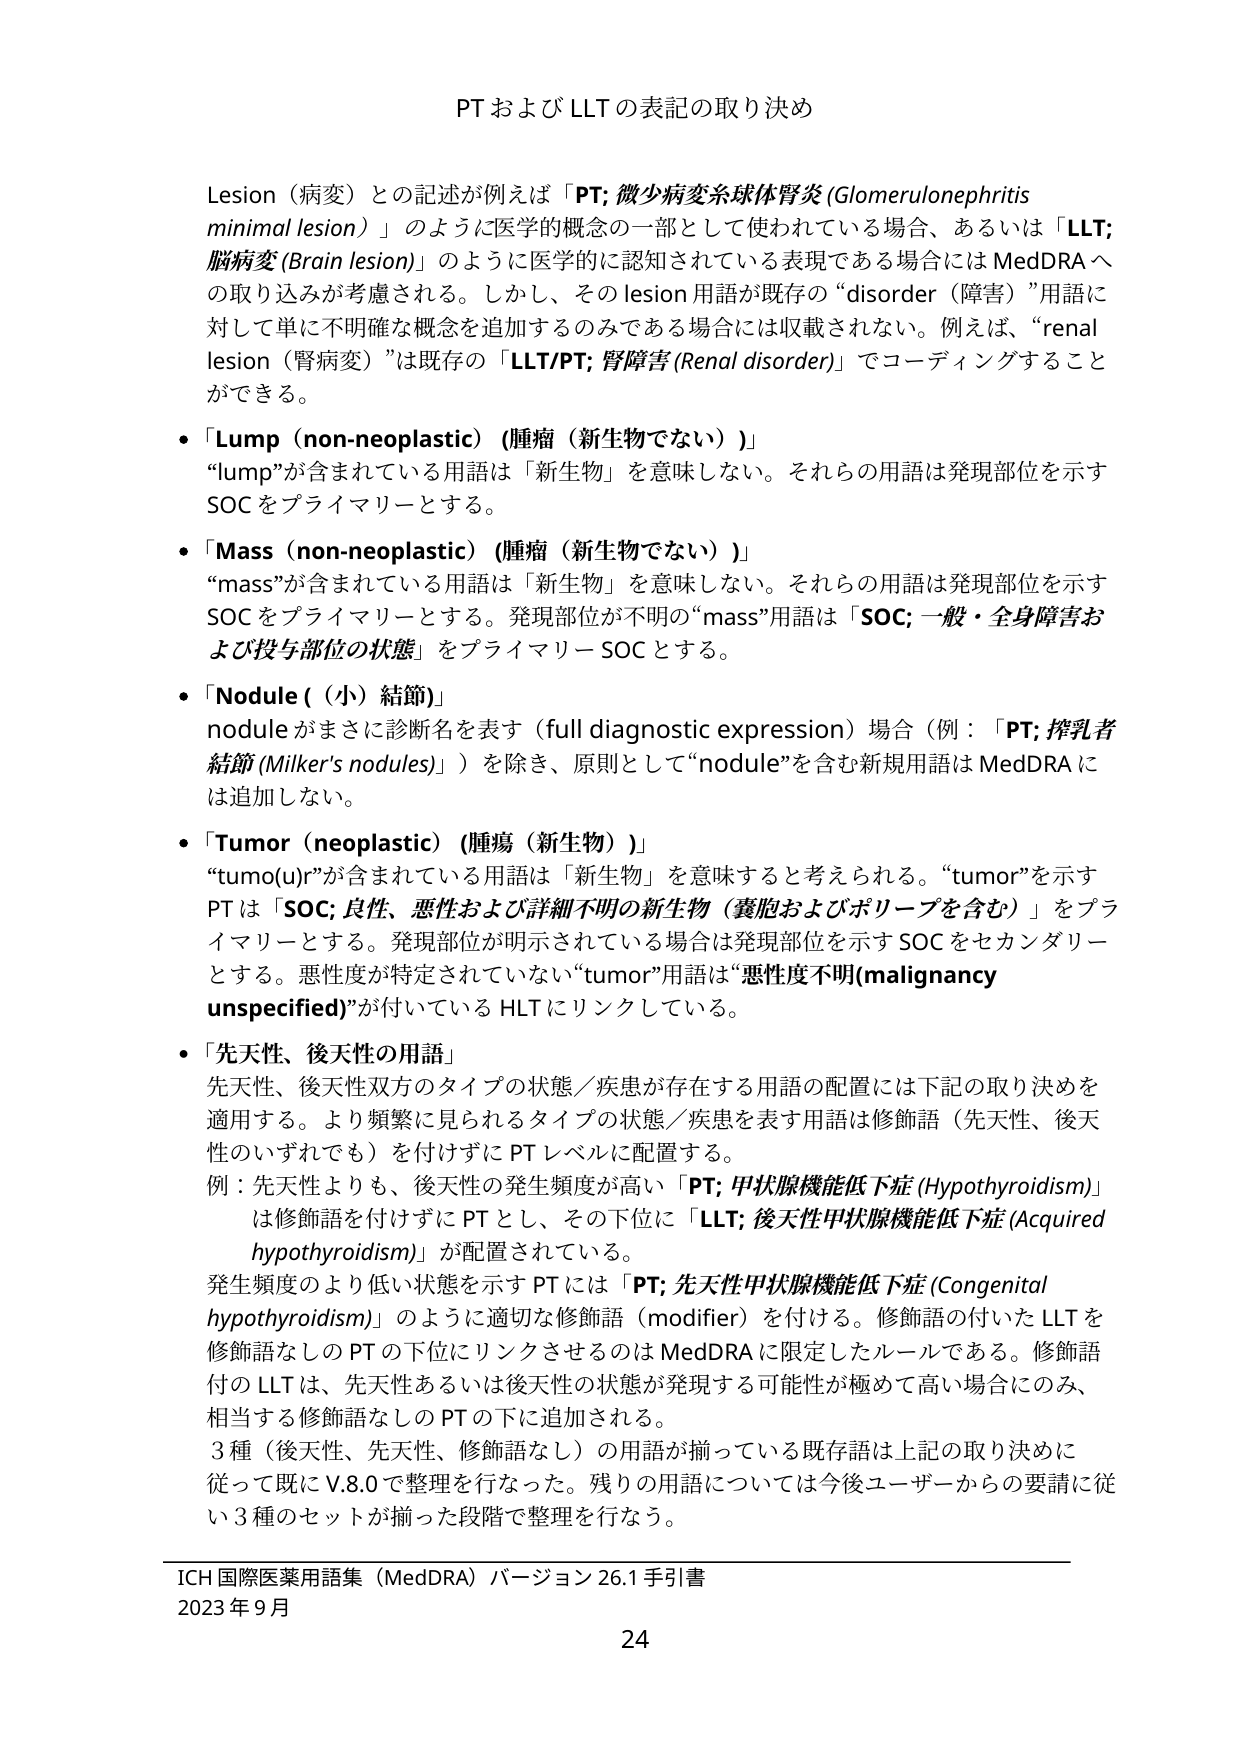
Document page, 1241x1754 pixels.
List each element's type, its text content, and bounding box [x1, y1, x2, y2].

list 「Mass（non-neoplastic） (腫瘤（新生物でない）)」 [179, 533, 1093, 566]
list 「先天性、後天性の用語」 [179, 1036, 1093, 1069]
text “tumo(u)r”が含まれている用語は「新生物」を意味すると考えられる。“tumor”を示すPTは「SOC; 良性、悪性および詳細不明の新生物（嚢胞およびポリープを含む）」をプライマリーとする。発現部位が明示されている場合は発現部位を示すSOCをセカンダリーとする。悪性度が特定されていない“tumor”用語は“悪性度不明(malignancy unspecified)”が付いているHLTにリンクしている。 [177, 858, 1093, 1024]
text “mass”が含まれている用語は「新生物」を意味しない。それらの用語は発現部位を示すSOCをプライマリーとする。発現部位が不明の“mass”用語は「SOC; 一般・全身障害および投与部位の状態」をプライマリーSOCとする。 [177, 566, 1093, 666]
text Lesion（病変）との記述が例えば「PT; 微少病変糸球体腎炎 (Glomerulonephritis minimal lesion）」のように医学的概念の一部として使われている場合、あるいは「LLT; 脳病変 (Brain lesion)」のように医学的に認知されている表現である場合にはMedDRAへの取り込みが考慮される。しかし、そのlesion用語が既存の “disorder（障害）”用語に対して単に不明確な概念を追加するのみである場合には収載されない。例えば、“renal lesion（腎病変）”は既存の「LLT/PT; 腎障害 (Renal disorder)」でコーディングすることができる。 [177, 177, 1093, 409]
text 例：先天性よりも、後天性の発生頻度が高い「PT; 甲状腺機能低下症 (Hypothyroidism)」は修飾語を付けずにPTとし、その下位に「LLT; 後天性甲状腺機能低下症 (Acquired hypothyroidism)」が配置されている。 [177, 1168, 1093, 1267]
text noduleがまさに診断名を表す（full diagnostic expression）場合（例：「PT; 搾乳者結節 (Milker's nodules)」）を除き、原則として“nodule”を含む新規用語はMedDRAには追加しない。 [206, 711, 1122, 812]
list 「Nodule (（小）結節)」 [179, 678, 1093, 711]
list 「Tumor（neoplastic） (腫瘍（新生物）)」 [179, 825, 1093, 858]
text 先天性、後天性双方のタイプの状態／疾患が存在する用語の配置には下記の取り決めを適用する。より頻繁に見られるタイプの状態／疾患を表す用語は修飾語（先天性、後天性のいずれでも）を付けずにPTレベルに配置する。 [177, 1069, 1093, 1168]
text “lump”が含まれている用語は「新生物」を意味しない。それらの用語は発現部位を示すSOCをプライマリーとする。 [177, 454, 1093, 521]
text 発生頻度のより低い状態を示すPTには「PT; 先天性甲状腺機能低下症 (Congenital hypothyroidism)」のように適切な修飾語（modifier）を付ける。修飾語の付いたLLTを修飾語なしのPTの下位にリンクさせるのはMedDRAに限定したルールである。修飾語付のLLTは、先天性あるいは後天性の状態が発現する可能性が極めて高い場合にのみ、相当する修飾語なしのPTの下に追加される。 ３種（後天性、先天性、修飾語なし）の用語が揃っている既存語は上記の取り決めに従って既にV.8.0で整理を行なった。残りの用語については今後ユーザーからの要請に従い３種のセットが揃った段階で整理を行なう。 [177, 1267, 1093, 1532]
list 「Lump（non-neoplastic） (腫瘤（新生物でない）)」 [179, 421, 1093, 454]
